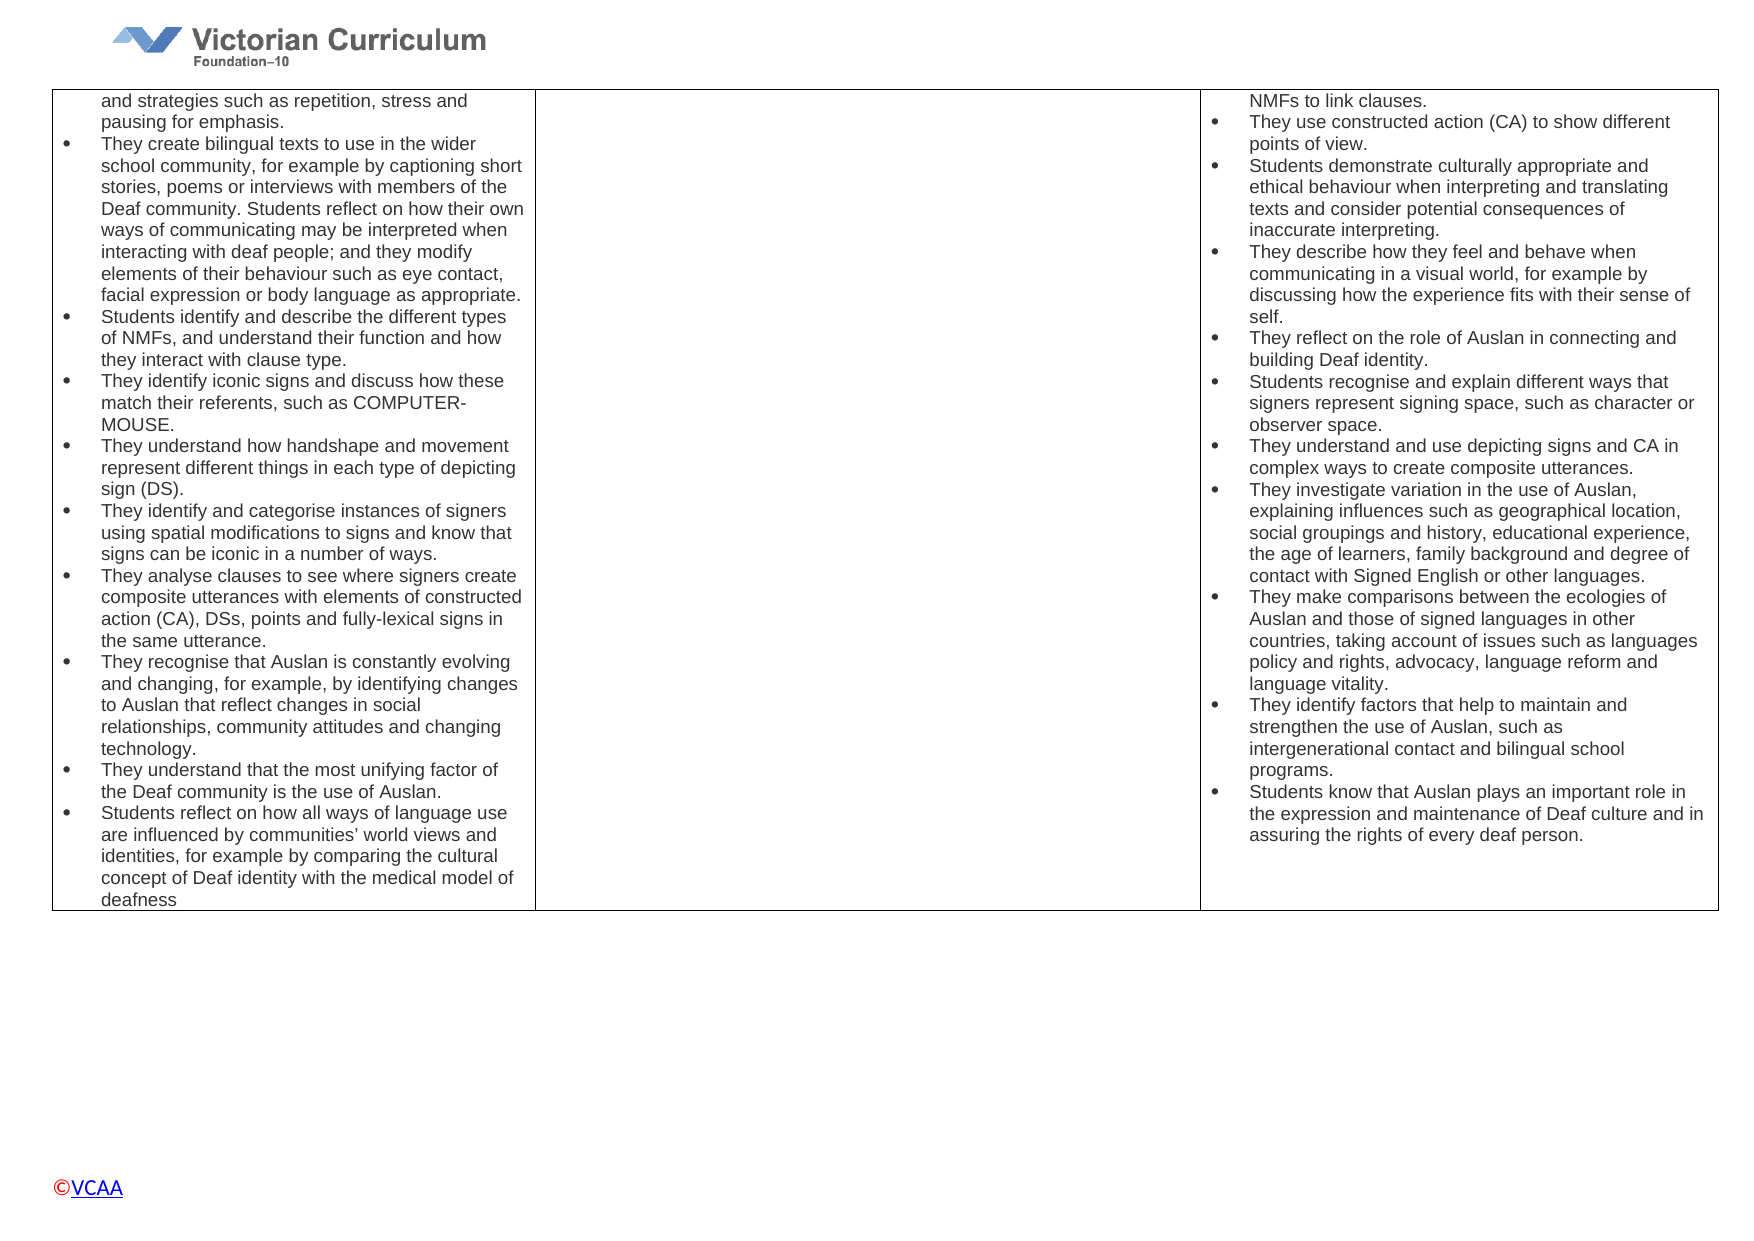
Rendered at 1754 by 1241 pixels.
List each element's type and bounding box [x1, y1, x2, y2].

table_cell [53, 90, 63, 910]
table_cell [1201, 90, 1718, 910]
picture [110, 20, 498, 72]
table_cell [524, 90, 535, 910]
table_cell [536, 90, 1200, 910]
